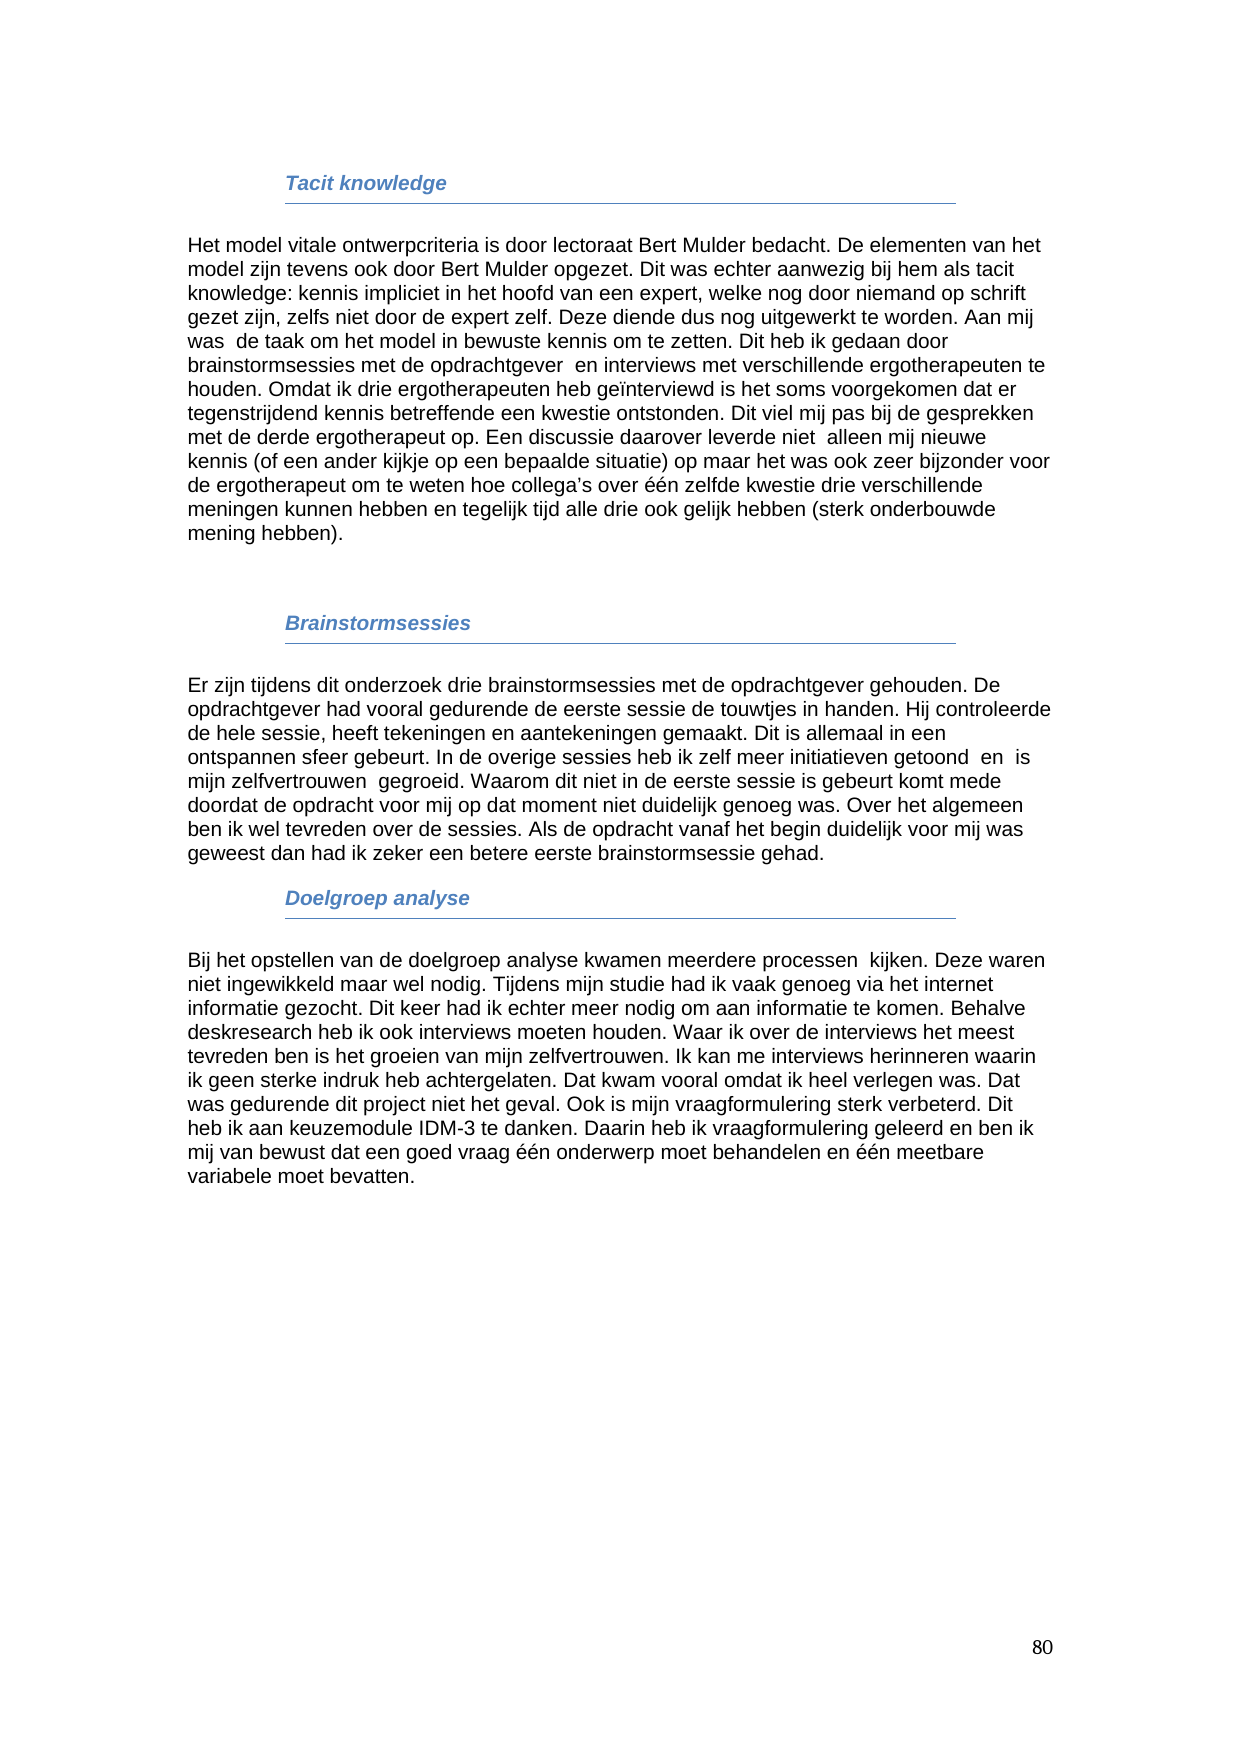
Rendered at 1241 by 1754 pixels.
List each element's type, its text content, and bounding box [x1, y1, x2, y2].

text Tacit knowledge [285, 171, 956, 203]
text Bij het opstellen van de doelgroep analyse kwamen meerdere processen kijken. Deze waren niet ingewikkeld maar wel nodig. Tijdens mijn studie had ik vaak genoeg via het internet informatie gezocht. Dit keer had ik echter meer nodig om aan informatie te komen. Behalve deskresearch heb ik ook interviews moeten houden. Waar ik over de interviews het meest tevreden ben is het groeien van mijn zelfvertrouwen. Ik kan me interviews herinneren waarin ik geen sterke indruk heb achtergelaten. Dat kwam vooral omdat ik heel verlegen was. Dat was gedurende dit project niet het geval. Ook is mijn vraagformulering sterk verbeterd. Dit heb ik aan keuzemodule IDM-3 te danken. Daarin heb ik vraagformulering geleerd en ben ik mij van bewust dat een goed vraag één onderwerp moet behandelen en één meetbare variabele moet bevatten. [187, 948, 1053, 1187]
text Er zijn tijdens dit onderzoek drie brainstormsessies met de opdrachtgever gehouden. De opdrachtgever had vooral gedurende de eerste sessie de touwtjes in handen. Hij controleerde de hele sessie, heeft tekeningen en aantekeningen gemaakt. Dit is allemaal in een ontspannen sfeer gebeurt. In de overige sessies heb ik zelf meer initiatieven getoond en is mijn zelfvertrouwen gegroeid. Waarom dit niet in de eerste sessie is gebeurt komt mede doordat de opdracht voor mij op dat moment niet duidelijk genoeg was. Over het algemeen ben ik wel tevreden over de sessies. Als de opdracht vanaf het begin duidelijk voor mij was geweest dan had ik zeker een betere eerste brainstormsessie gehad. [187, 673, 1053, 864]
text Het model vitale ontwerpcriteria is door lectoraat Bert Mulder bedacht. De elementen van het model zijn tevens ook door Bert Mulder opgezet. Dit was echter aanwezig bij hem als tacit knowledge: kennis impliciet in het hoofd van een expert, welke nog door niemand op schrift gezet zijn, zelfs niet door de expert zelf. Deze diende dus nog uitgewerkt te worden. Aan mij was de taak om het model in bewuste kennis om te zetten. Dit heb ik gedaan door brainstormsessies met de opdrachtgever en interviews met verschillende ergotherapeuten te houden. Omdat ik drie ergotherapeuten heb geïnterviewd is het soms voorgekomen dat er tegenstrijdend kennis betreffende een kwestie ontstonden. Dit viel mij pas bij de gesprekken met de derde ergotherapeut op. Een discussie daarover leverde niet alleen mij nieuwe kennis (of een ander kijkje op een bepaalde situatie) op maar het was ook zeer bijzonder voor de ergotherapeut om te weten hoe collega’s over één zelfde kwestie drie verschillende meningen kunnen hebben en tegelijk tijd alle drie ook gelijk hebben (sterk onderbouwde mening hebben). [187, 233, 1053, 545]
text Doelgroep analyse [285, 885, 956, 918]
text Brainstormsessies [285, 610, 956, 643]
